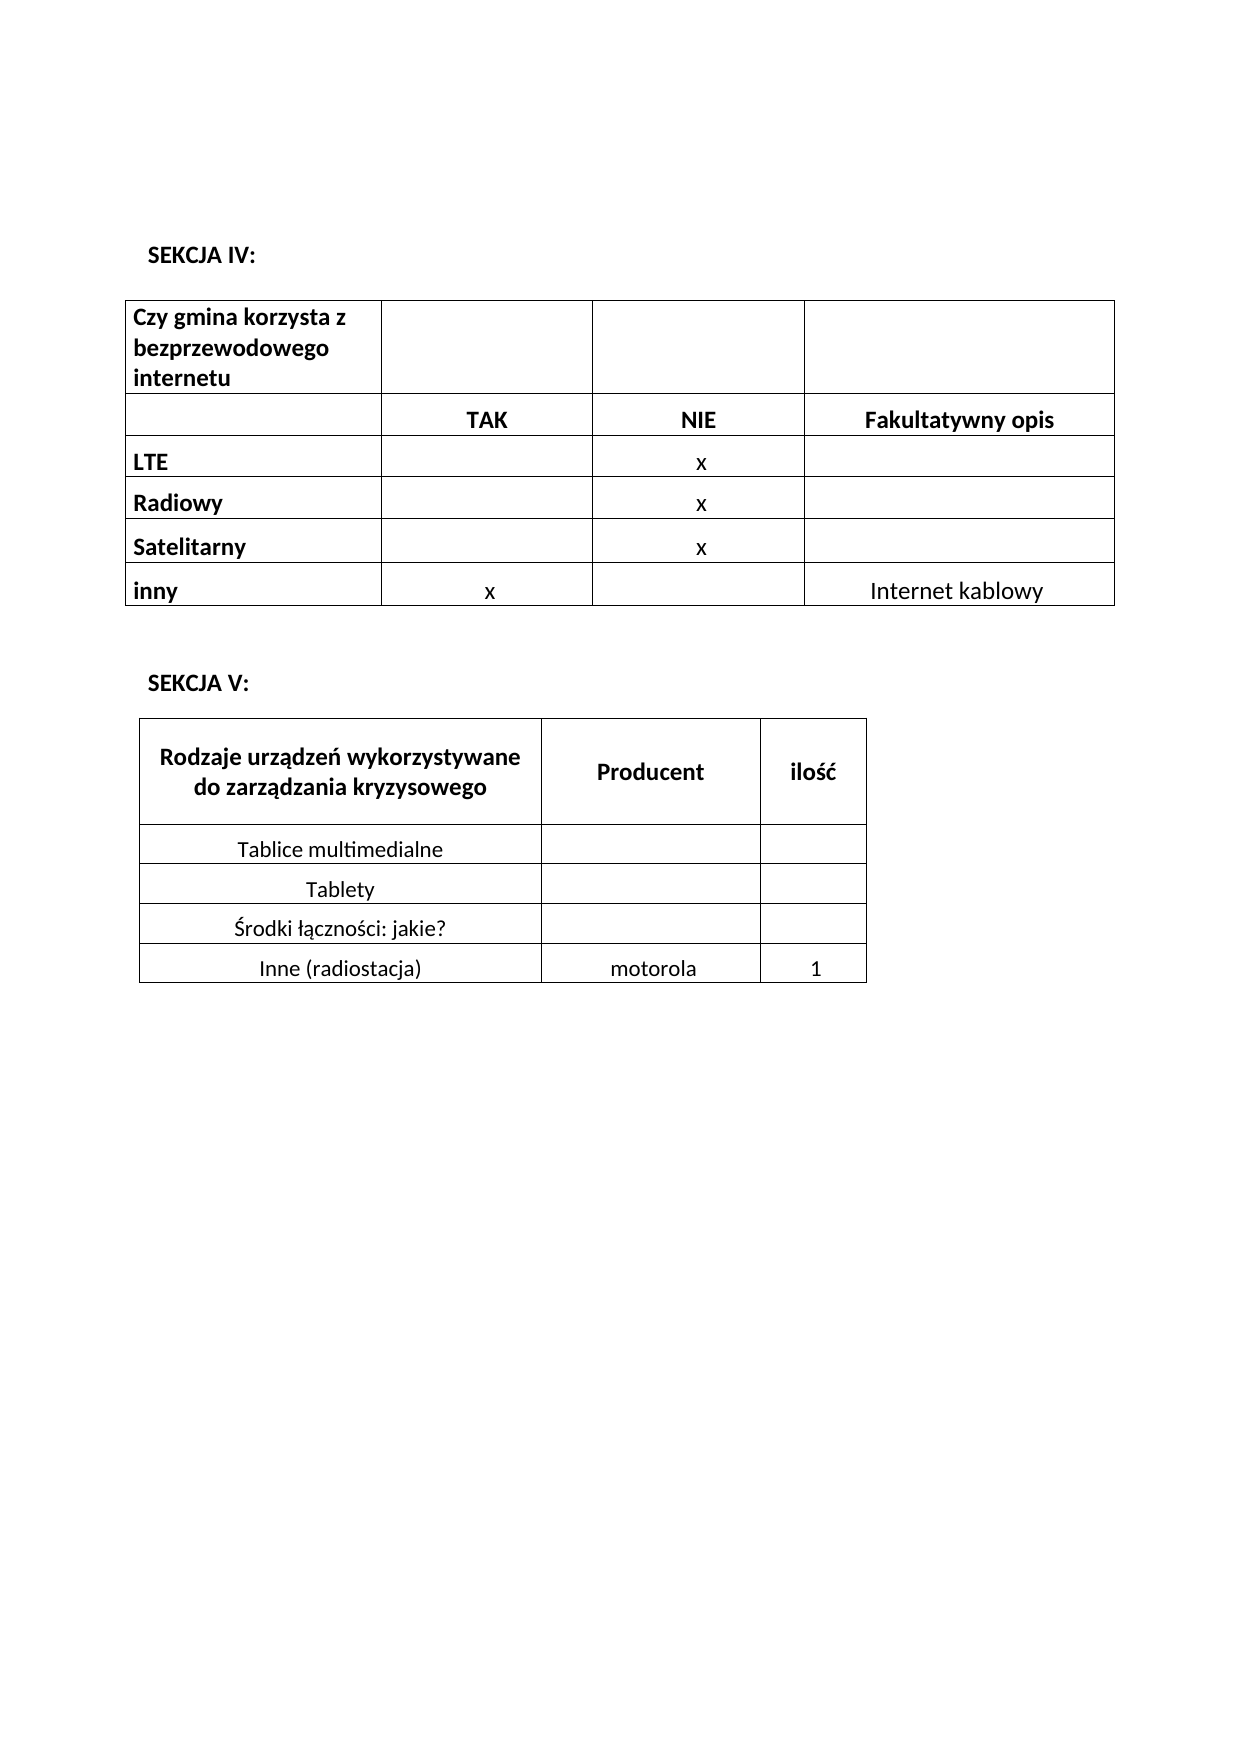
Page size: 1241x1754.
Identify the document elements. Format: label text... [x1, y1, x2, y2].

table_header [805, 301, 1114, 393]
table_cell Radiowy [126, 477, 381, 518]
table_cell 1 [761, 944, 866, 982]
table_cell Środki łączności: jakie? [140, 904, 541, 942]
table_cell inny [126, 563, 381, 605]
table_cell [542, 904, 760, 942]
table_cell [761, 904, 866, 942]
table_cell x [593, 519, 804, 562]
table_cell Internet kablowy [805, 563, 1114, 605]
table_header [382, 301, 592, 393]
table_cell LTE [126, 436, 381, 476]
table_cell TAK [382, 394, 592, 434]
table_cell Inne (radiostacja) [140, 944, 541, 982]
table_cell [761, 864, 866, 903]
table_cell [382, 519, 592, 562]
text SEKCJA V: [148, 667, 1093, 698]
table_cell x [593, 436, 804, 476]
table_cell [382, 477, 592, 518]
text SEKCJA IV: [148, 239, 1093, 270]
table_cell motorola [542, 944, 760, 982]
table_cell [542, 864, 760, 903]
table_cell Tablety [140, 864, 541, 903]
table_cell x [593, 477, 804, 518]
table_cell [382, 436, 592, 476]
table_cell Fakultatywny opis [805, 394, 1114, 434]
table_cell [126, 394, 381, 434]
table_cell [805, 477, 1114, 518]
table_cell [805, 436, 1114, 476]
table_cell [593, 563, 804, 605]
table_cell [761, 825, 866, 863]
table_cell [542, 825, 760, 863]
table_cell [805, 519, 1114, 562]
table_cell Satelitarny [126, 519, 381, 562]
table_header [593, 301, 804, 393]
table_cell Tablice multimedialne [140, 825, 541, 863]
table_header ilość [761, 719, 866, 824]
table_cell x [382, 563, 592, 605]
table_header Czy gmina korzysta z bezprzewodowego internetu [126, 301, 381, 393]
table_cell NIE [593, 394, 804, 434]
table_header Rodzaje urządzeń wykorzystywane do zarządzania kryzysowego [140, 719, 541, 824]
table_header Producent [542, 719, 760, 824]
